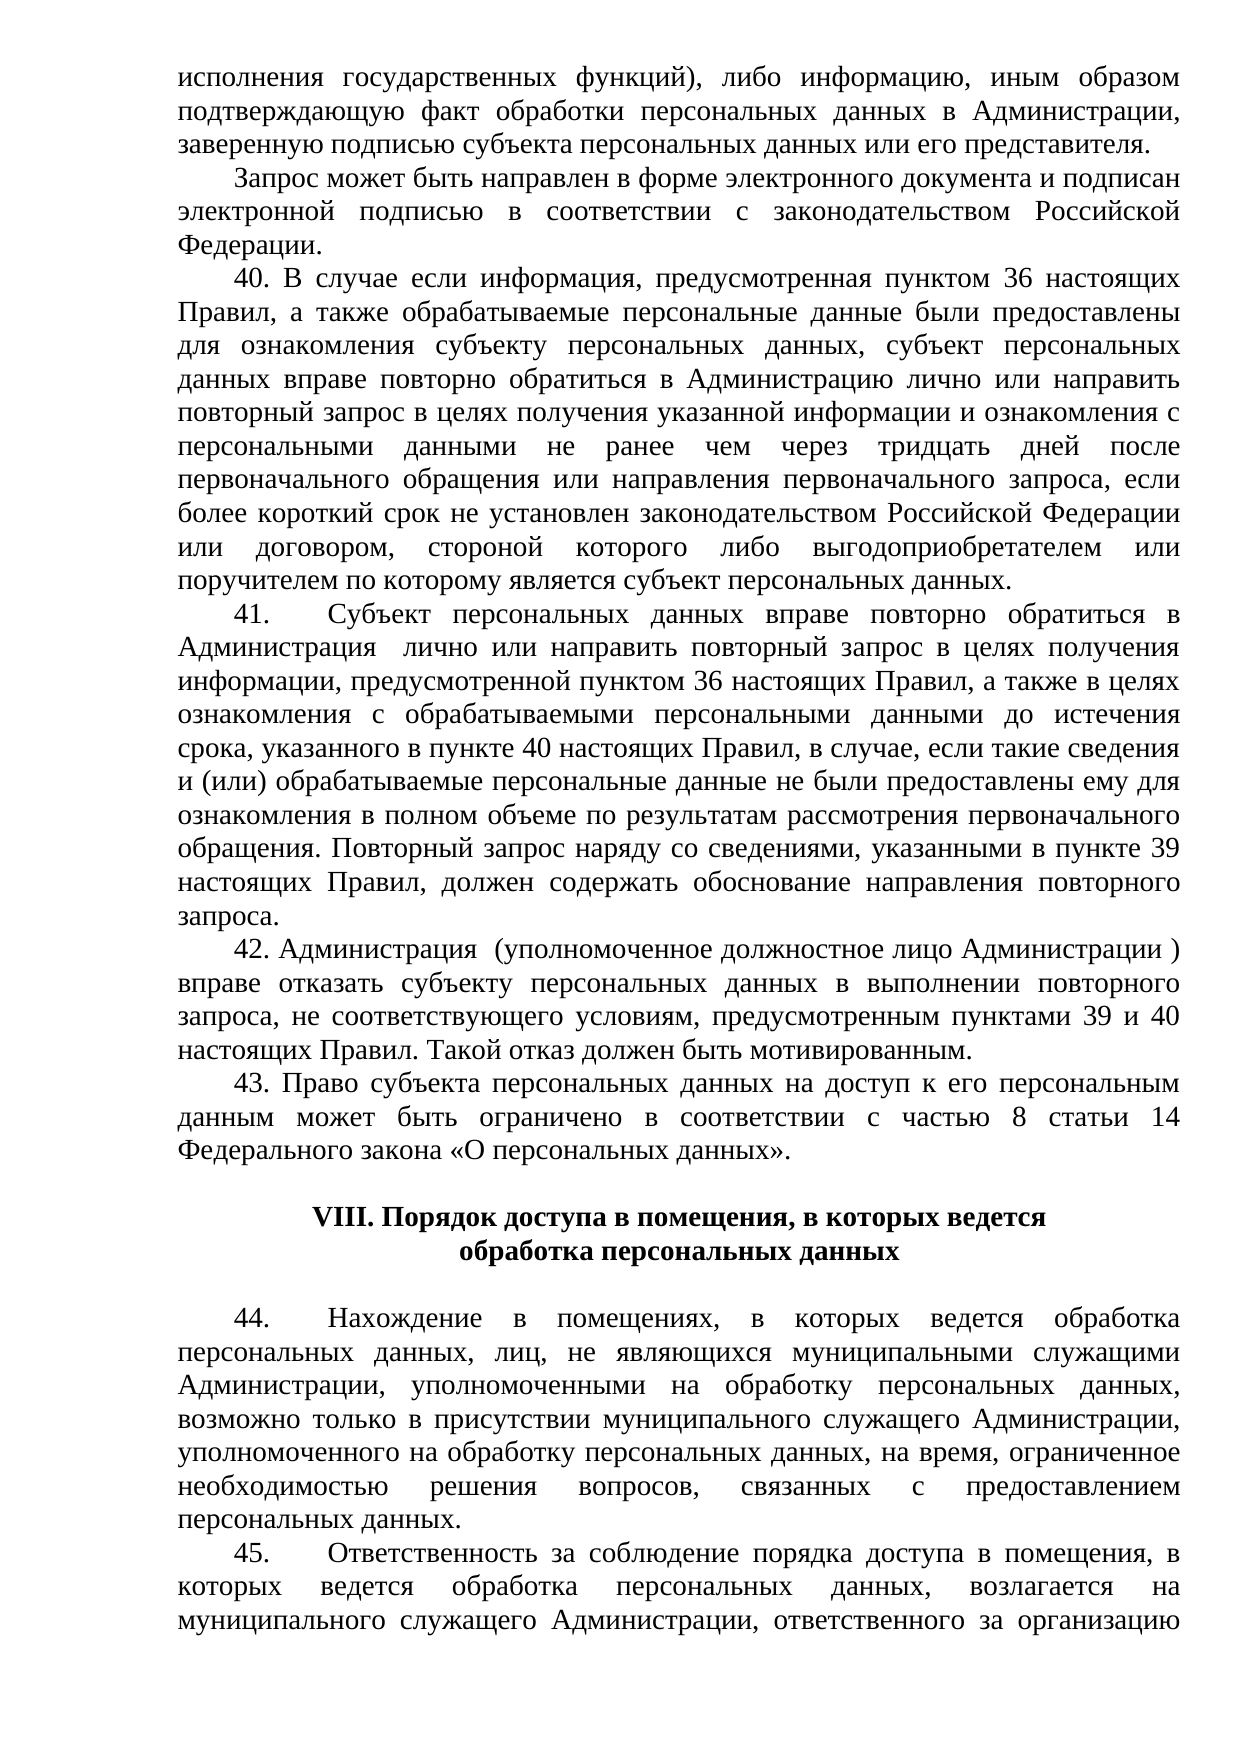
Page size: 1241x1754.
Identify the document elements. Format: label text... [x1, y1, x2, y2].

text обработка персональных данных [177, 1233, 1181, 1267]
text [177, 59, 1181, 160]
text 41. Субъект персональных данных вправе повторно обратиться в Администрация лично или направить повторный запрос в целях получения информации, предусмотренной пунктом 36 настоящих Правил, а также в целях ознакомления с обрабатываемыми персональными данными до истечения срока, указанного в пункте 40 настоящих Правил, в случае, если такие сведения и (или) обрабатываемые персональные данные не были предоставлены ему для ознакомления в полном объеме по результатам рассмотрения первоначального обращения. Повторный запрос наряду со сведениями, указанными в пункте 39 настоящих Правил, должен содержать обоснование направления повторного запроса. [177, 596, 1181, 931]
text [177, 1535, 1181, 1636]
text Запрос может быть направлен в форме электронного документа и подписан электронной подписью в соответствии с законодательством Российской Федерации. [177, 160, 1181, 260]
text 44. Нахождение в помещениях, в которых ведется обработка персональных данных, лиц, не являющихся муниципальными служащими Администрации, уполномоченными на обработку персональных данных, возможно только в присутствии муниципального служащего Администрации, уполномоченного на обработку персональных данных, на время, ограниченное необходимостью решения вопросов, связанных с предоставлением персональных данных. [177, 1300, 1181, 1535]
text 40. В случае если информация, предусмотренная пунктом 36 настоящих Правил, а также обрабатываемые персональные данные были предоставлены для ознакомления субъекту персональных данных, субъект персональных данных вправе повторно обратиться в Администрацию лично или направить повторный запрос в целях получения указанной информации и ознакомления с персональными данными не ранее чем через тридцать дней после первоначального обращения или направления первоначального запроса, если более короткий срок не установлен законодательством Российской Федерации или договором, стороной которого либо выгодоприобретателем или поручителем по которому является субъект персональных данных. [177, 260, 1181, 596]
text VIII. Порядок доступа в помещения, в которых ведется [177, 1199, 1181, 1233]
text 43. Право субъекта персональных данных на доступ к его персональным данным может быть ограничено в соответствии с частью 8 статьи 14 Федерального закона «О персональных данных». [177, 1065, 1181, 1166]
text 42. Администрация (уполномоченное должностное лицо Администрации ) вправе отказать субъекту персональных данных в выполнении повторного запроса, не соответствующего условиям, предусмотренным пунктами 39 и 40 настоящих Правил. Такой отказ должен быть мотивированным. [177, 931, 1181, 1065]
